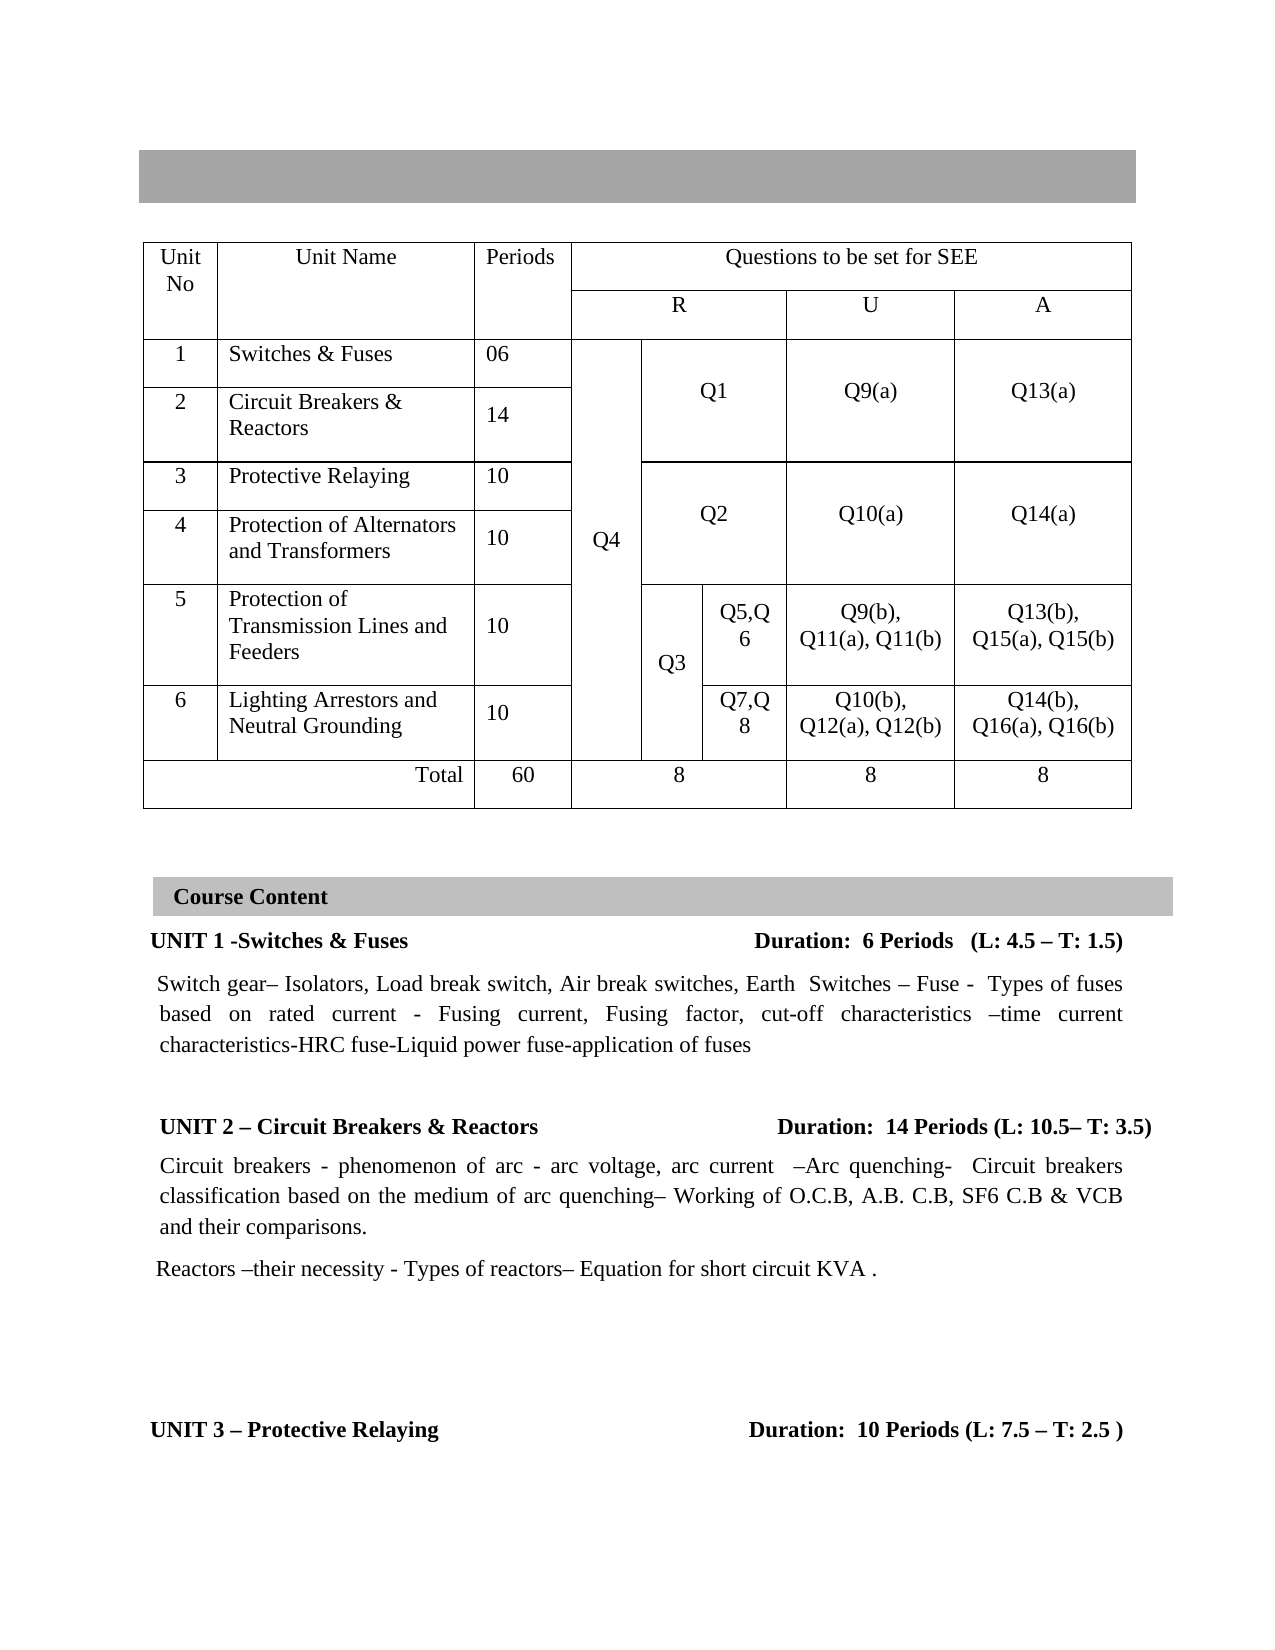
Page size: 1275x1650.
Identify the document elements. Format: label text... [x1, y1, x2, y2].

text UNIT 1 -Switches & Fuses Duration: 6 Periods (L: 4.5 – T: 1.5) [150, 927, 1125, 954]
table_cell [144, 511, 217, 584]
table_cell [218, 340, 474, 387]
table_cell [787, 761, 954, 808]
text UNIT 3 – Protective Relaying Duration: 10 Periods (L: 7.5 – T: 2.5 ) [150, 1417, 1125, 1443]
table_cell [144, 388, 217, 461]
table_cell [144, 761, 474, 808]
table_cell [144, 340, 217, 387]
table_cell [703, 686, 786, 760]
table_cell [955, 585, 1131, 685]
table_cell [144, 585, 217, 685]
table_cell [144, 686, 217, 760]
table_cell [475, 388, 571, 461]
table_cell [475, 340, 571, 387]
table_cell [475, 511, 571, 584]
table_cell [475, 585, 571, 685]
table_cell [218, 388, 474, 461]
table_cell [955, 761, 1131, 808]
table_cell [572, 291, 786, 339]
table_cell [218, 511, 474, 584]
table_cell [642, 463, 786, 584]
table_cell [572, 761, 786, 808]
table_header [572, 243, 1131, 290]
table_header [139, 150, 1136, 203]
text UNIT 2 – Circuit Breakers & Reactors Duration: 14 Periods (L: 10.5– T: 3.5) [159, 1113, 1159, 1139]
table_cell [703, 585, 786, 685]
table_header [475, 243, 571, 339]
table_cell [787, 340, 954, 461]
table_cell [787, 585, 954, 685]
text Circuit breakers - phenomenon of arc - arc voltage, arc current –Arc quenching- Circuit breakers classification based on the medium of arc quenching– Working of O.C.B, A.B. C.B, SF6 C.B & VCB and their comparisons. [150, 1152, 1125, 1239]
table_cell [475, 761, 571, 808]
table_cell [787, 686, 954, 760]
text Switch gear– Isolators, Load break switch, Air break switches, Earth Switches – Fuse - Types of fuses based on rated current - Fusing current, Fusing factor, cut-off characteristics –time current characteristics-HRC fuse-Liquid power fuse-application of fuses [150, 970, 1125, 1057]
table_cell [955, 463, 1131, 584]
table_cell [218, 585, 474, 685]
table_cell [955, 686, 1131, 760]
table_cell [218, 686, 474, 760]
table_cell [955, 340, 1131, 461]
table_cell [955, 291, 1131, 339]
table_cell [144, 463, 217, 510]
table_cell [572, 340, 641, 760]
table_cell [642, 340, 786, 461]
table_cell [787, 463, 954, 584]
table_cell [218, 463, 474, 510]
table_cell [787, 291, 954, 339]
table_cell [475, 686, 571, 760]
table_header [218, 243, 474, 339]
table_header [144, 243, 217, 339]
text Reactors –their necessity - Types of reactors– Equation for short circuit KVA . [150, 1255, 1125, 1282]
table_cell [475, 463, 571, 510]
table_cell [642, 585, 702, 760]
